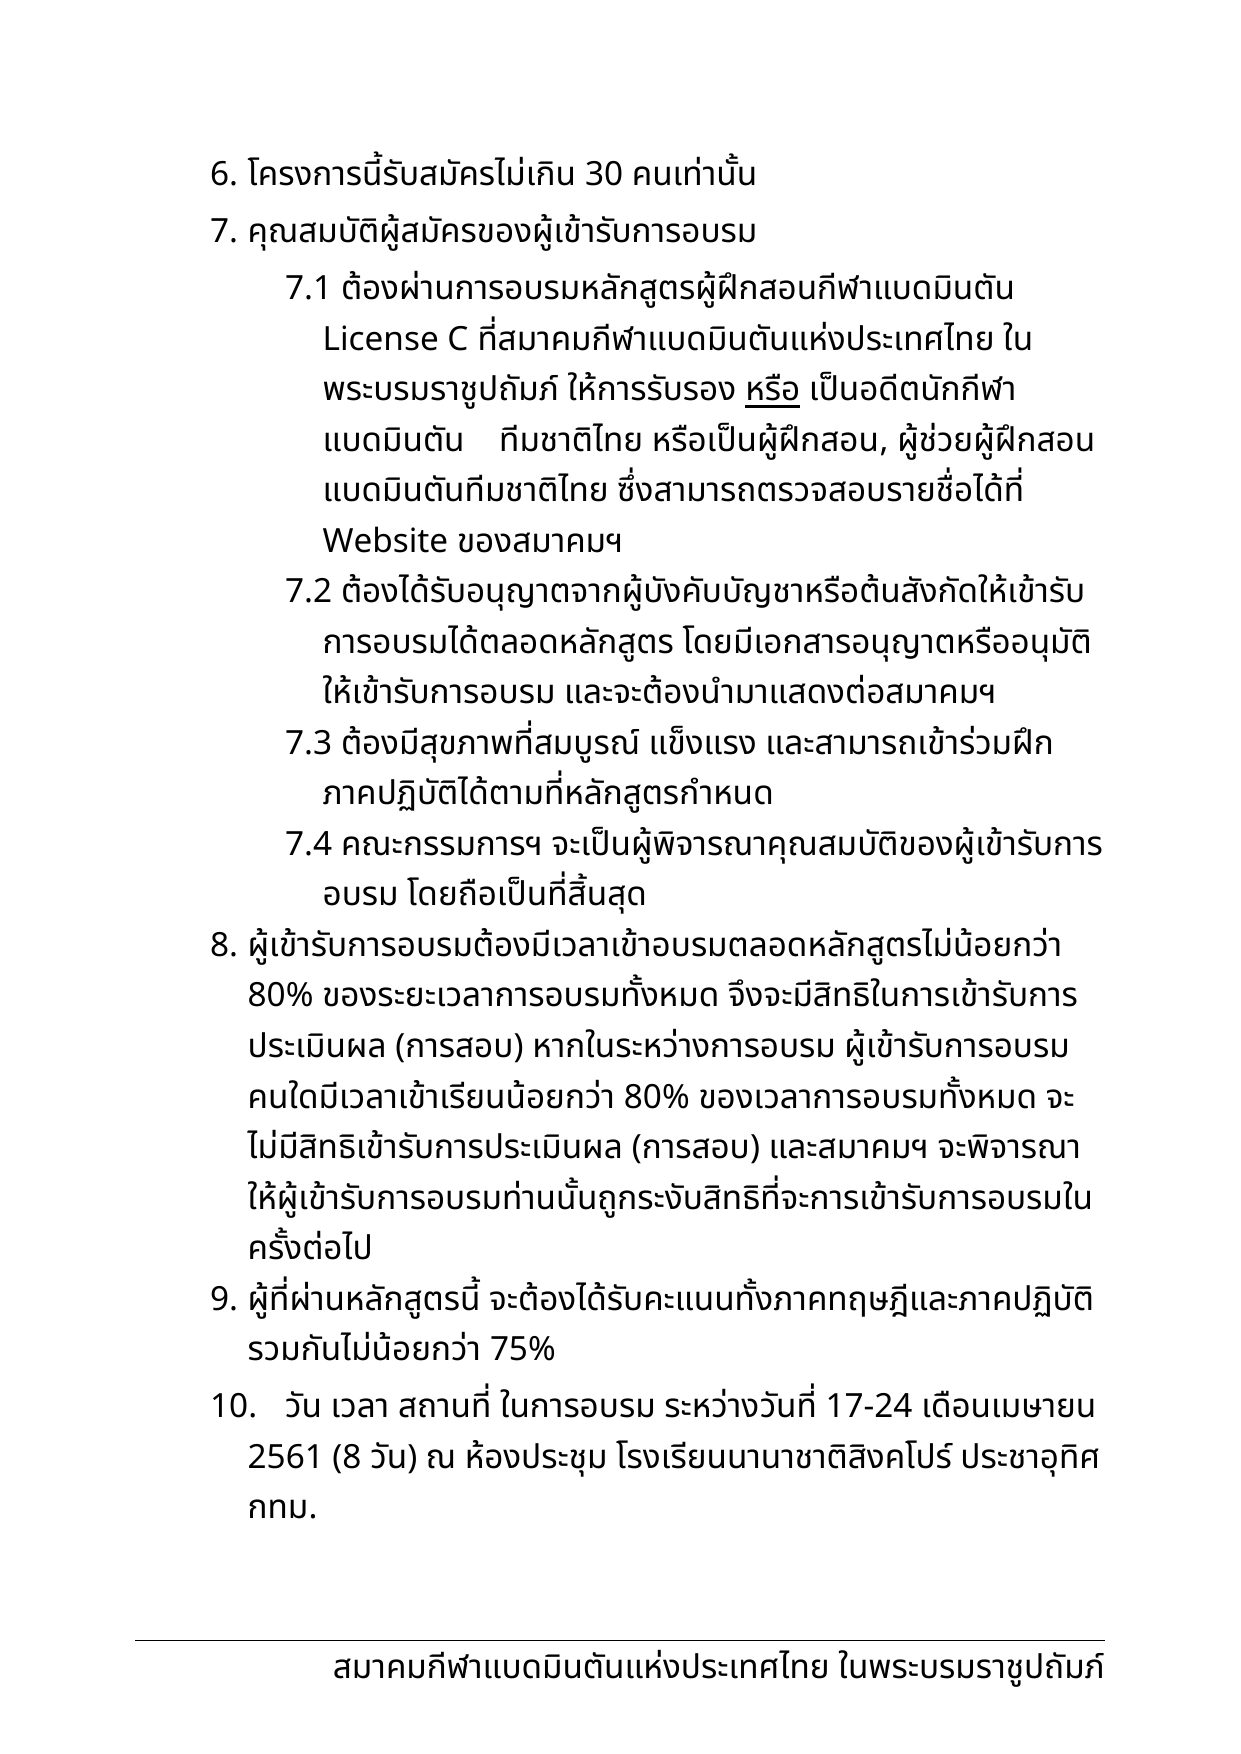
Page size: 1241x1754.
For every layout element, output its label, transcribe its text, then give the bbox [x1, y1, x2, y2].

text 7.4 คณะกรรมการฯ จะเป็นผู้พิจารณาคุณสมบัติของผู้เข้ารับการอบรม โดยถือเป็นที่สิ้นสุด [285, 819, 1105, 921]
list โครงการนี้รับสมัครไม่เกิน 30 คนเท่านั้น [210, 150, 1105, 201]
text 7.1 ต้องผ่านการอบรมหลักสูตรผู้ฝึกสอนกีฬาแบดมินตัน License C ที่สมาคมกีฬาแบดมินตันแห่งประเทศไทย ในพระบรมราชูปถัมภ์ ให้การรับรอง หรือ เป็นอดีตนักกีฬาแบดมินตัน ทีมชาติไทย หรือเป็นผู้ฝึกสอน, ผู้ช่วยผู้ฝึกสอนแบดมินตันทีมชาติไทย ซึ่งสามารถตรวจสอบรายชื่อได้ที่ Website ของสมาคมฯ [285, 264, 1105, 567]
list คุณสมบัติผู้สมัครของผู้เข้ารับการอบรม [210, 207, 1105, 257]
list ผู้เข้ารับการอบรมต้องมีเวลาเข้าอบรมตลอดหลักสูตรไม่น้อยกว่า 80% ของระยะเวลาการอบรมทั้งหมด จึงจะมีสิทธิในการเข้ารับการประเมินผล (การสอบ) หากในระหว่างการอบรม ผู้เข้ารับการอบรมคนใดมีเวลาเข้าเรียนน้อยกว่า 80% ของเวลาการอบรมทั้งหมด จะไม่มีสิทธิเข้ารับการประเมินผล (การสอบ) และสมาคมฯ จะพิจารณาให้ผู้เข้ารับการอบรมท่านนั้นถูกระงับสิทธิที่จะการเข้ารับการอบรมในครั้งต่อไป [210, 921, 1105, 1274]
list ผู้ที่ผ่านหลักสูตรนี้ จะต้องได้รับคะแนนทั้งภาคทฤษฎีและภาคปฏิบัติรวมกันไม่น้อยกว่า 75% [210, 1274, 1105, 1376]
text 7.3 ต้องมีสุขภาพที่สมบูรณ์ แข็งแรง และสามารถเข้าร่วมฝึกภาคปฏิบัติได้ตามที่หลักสูตรกำหนด [285, 718, 1105, 819]
text 7.2 ต้องได้รับอนุญาตจากผู้บังคับบัญชาหรือต้นสังกัดให้เข้ารับการอบรมได้ตลอดหลักสูตร โดยมีเอกสารอนุญาตหรืออนุมัติให้เข้ารับการอบรม และจะต้องนำมาแสดงต่อสมาคมฯ [285, 567, 1105, 718]
list วัน เวลา สถานที่ ในการอบรม ระหว่างวันที่ 17-24 เดือนเมษายน 2561 (8 วัน) ณ ห้องประชุม โรงเรียนนานาชาติสิงคโปร์ ประชาอุทิศ กทม. [210, 1382, 1105, 1534]
